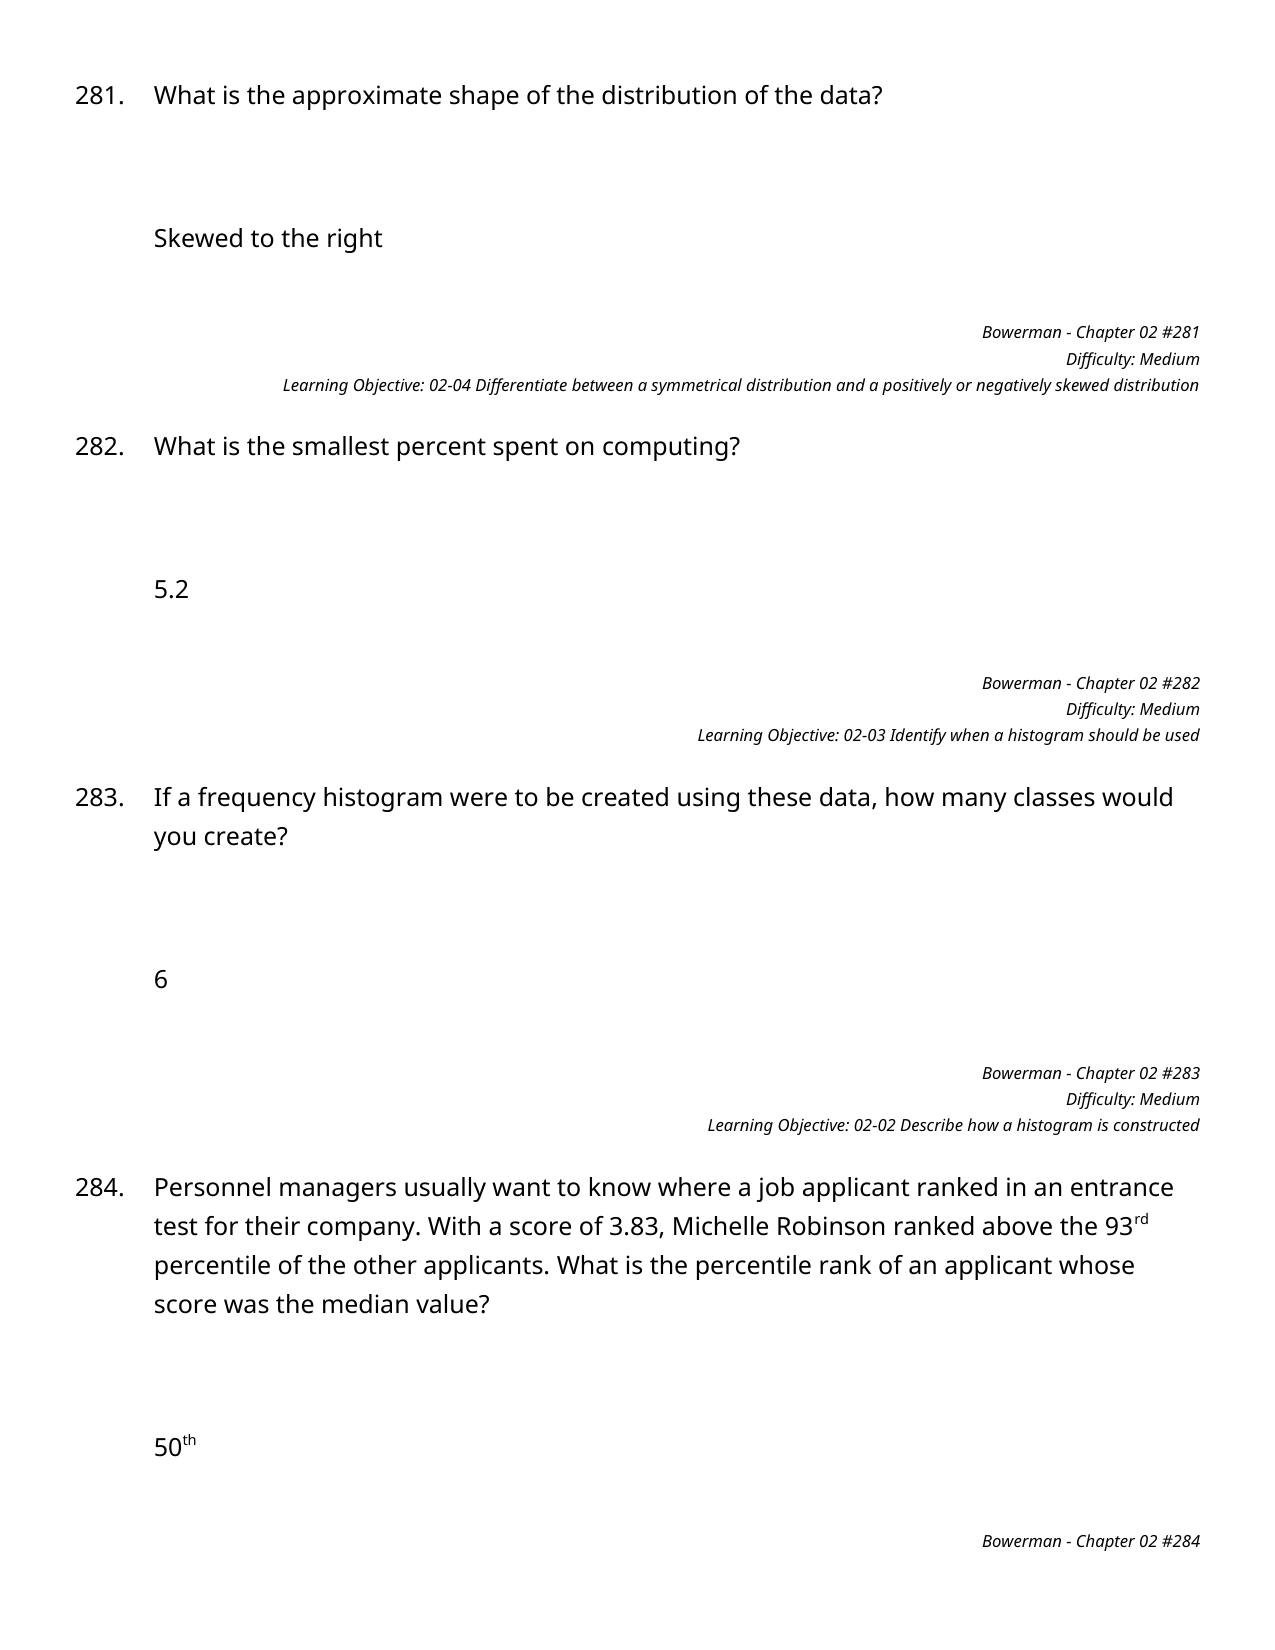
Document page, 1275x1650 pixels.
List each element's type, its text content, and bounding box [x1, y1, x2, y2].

table_header If a frequency histogram were to be created using these data, how many classes would you create? 6 [154, 779, 1200, 1032]
table_header 282. [75, 429, 154, 642]
table_header 283. [75, 779, 154, 1032]
table_header Personnel managers usually want to know where a job applicant ranked in an entrance test for their company. With a score of 3.83, Michelle Robinson ranked above the 93rd percentile of the other applicants. What is the percentile rank of an applicant whose score was the median value? 50th [154, 1169, 1200, 1501]
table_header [75, 1530, 1200, 1553]
table_header Bowerman - Chapter 02 #281 Difficulty: Medium Learning Objective: 02-04 Differentiate between a symmetrical distribution and a positively or negatively skewed distribution [75, 321, 1200, 426]
table_header 284. [75, 1169, 154, 1501]
table_header What is the approximate shape of the distribution of the data? Skewed to the right [154, 78, 1200, 292]
table_header Bowerman - Chapter 02 #282 Difficulty: Medium Learning Objective: 02-03 Identify when a histogram should be used [75, 672, 1200, 776]
table_header What is the smallest percent spent on computing? 5.2 [154, 429, 1200, 642]
table_header 281. [75, 78, 154, 292]
table_header Bowerman - Chapter 02 #283 Difficulty: Medium Learning Objective: 02-02 Describe how a histogram is constructed [75, 1062, 1200, 1166]
